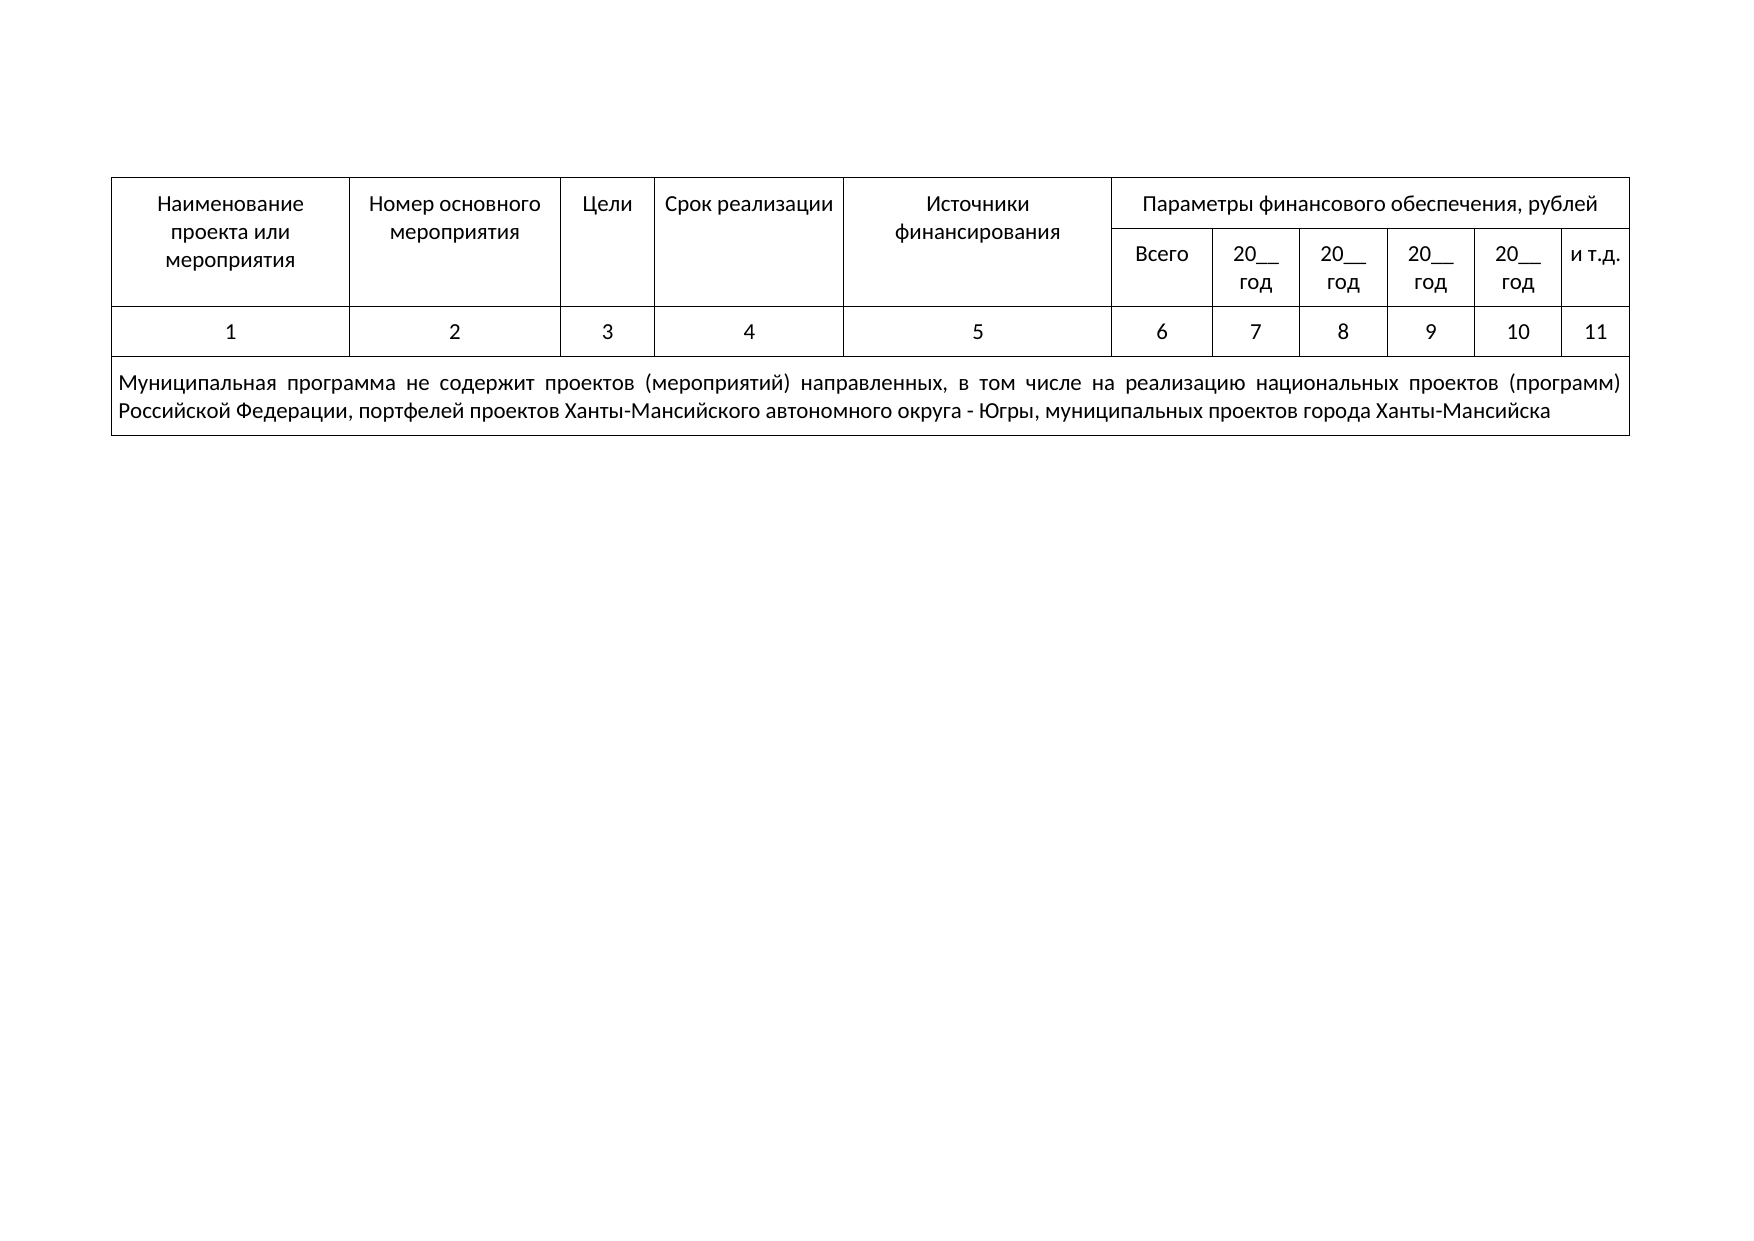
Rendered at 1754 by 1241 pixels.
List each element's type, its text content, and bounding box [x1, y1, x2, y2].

table_cell 2 [350, 307, 560, 356]
table_header Параметры финансового обеспечения, рублей [1112, 178, 1629, 227]
table_cell 20__ год [1388, 229, 1474, 306]
table_cell 9 [1388, 307, 1474, 356]
table_header Срок реализации [655, 178, 843, 306]
table_cell 10 [1475, 307, 1561, 356]
table_header Цели [561, 178, 654, 306]
table_cell 20__ год [1213, 229, 1299, 306]
table_cell 1 [112, 307, 349, 356]
table_cell 3 [561, 307, 654, 356]
table_cell 20__ год [1300, 229, 1387, 306]
table_header Источники финансирования [844, 178, 1111, 306]
table_header Наименование проекта или мероприятия [112, 178, 349, 306]
table_cell 20__ год [1475, 229, 1561, 306]
table_cell Всего [1112, 229, 1212, 306]
table_cell Муниципальная программа не содержит проектов (мероприятий) направленных, в том числе на реализацию национальных проектов (программ) Российской Федерации, портфелей проектов Ханты-Мансийского автономного округа - Югры, муниципальных проектов города Ханты-Мансийска [112, 357, 1629, 434]
table_cell 4 [655, 307, 843, 356]
table_cell 11 [1562, 307, 1629, 356]
table_cell 5 [844, 307, 1111, 356]
table_header Номер основного мероприятия [350, 178, 560, 306]
table_cell 6 [1112, 307, 1212, 356]
table_cell и т.д. [1562, 229, 1629, 306]
table_cell 7 [1213, 307, 1299, 356]
table_cell 8 [1300, 307, 1387, 356]
